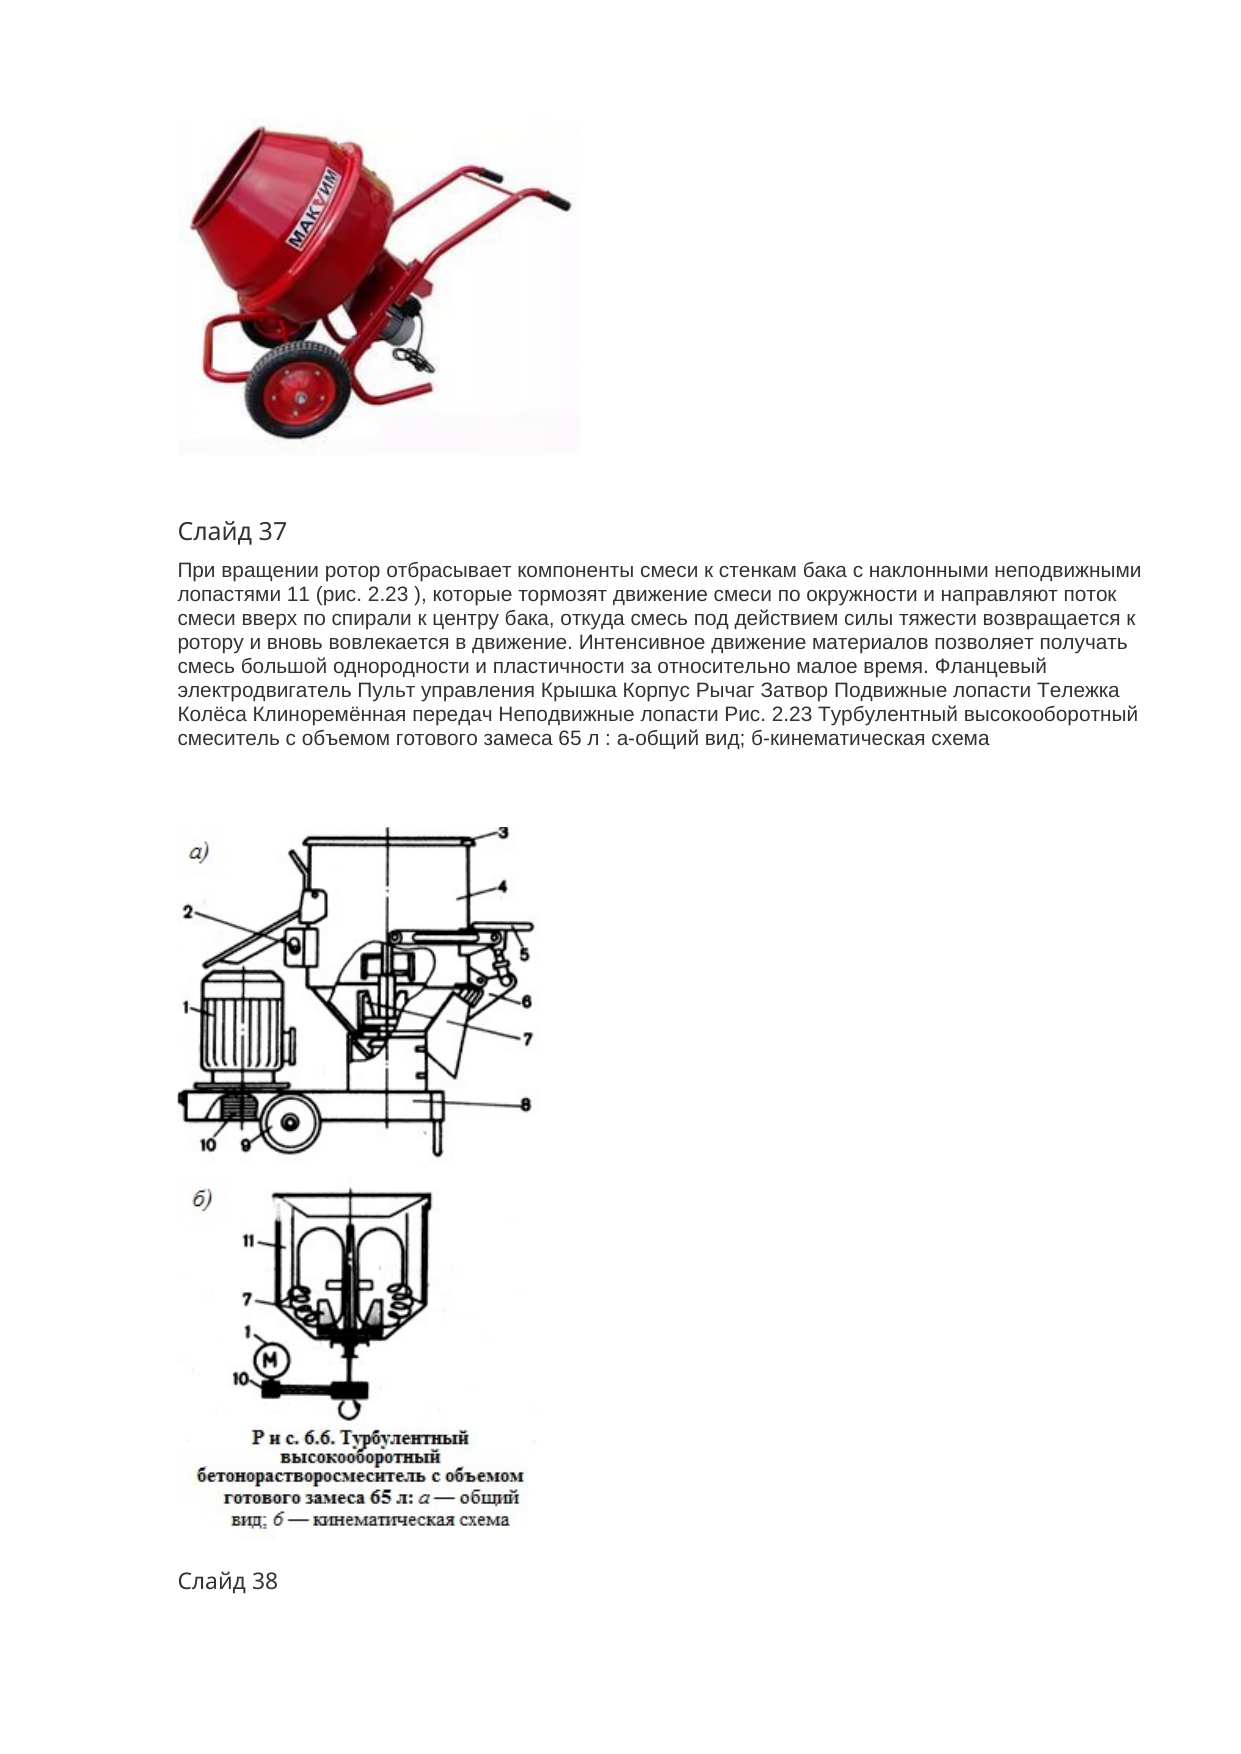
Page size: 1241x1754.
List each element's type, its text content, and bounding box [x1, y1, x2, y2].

text Слайд 38 [177, 1565, 1152, 1596]
text Слайд 37 [177, 513, 1152, 547]
picture [177, 827, 548, 1540]
text При вращении ротор отбрасывает компоненты смеси к стенкам бака с наклонными неподвижными лопастями 11 (рис. 2.23 ), которые тормозят движение смеси по окружности и направляют поток смеси вверх по спирали к центру бака, откуда смесь под действием силы тяжести возвращается к ротору и вновь вовлекается в движение. Интенсивное движение материалов позволяет получать смесь большой однородности и пластичности за относительно малое время. Фланцевый электродвигатель Пульт управления Крышка Корпус Рычаг Затвор Подвижные лопасти Тележка Колёса Клиноремённая передач Неподвижные лопасти Рис. 2.23 Турбулентный высокооборотный смеситель с объемом готового замеса 65 л : а-общий вид; б-кинематическая схема [177, 558, 1152, 749]
picture [177, 118, 581, 455]
